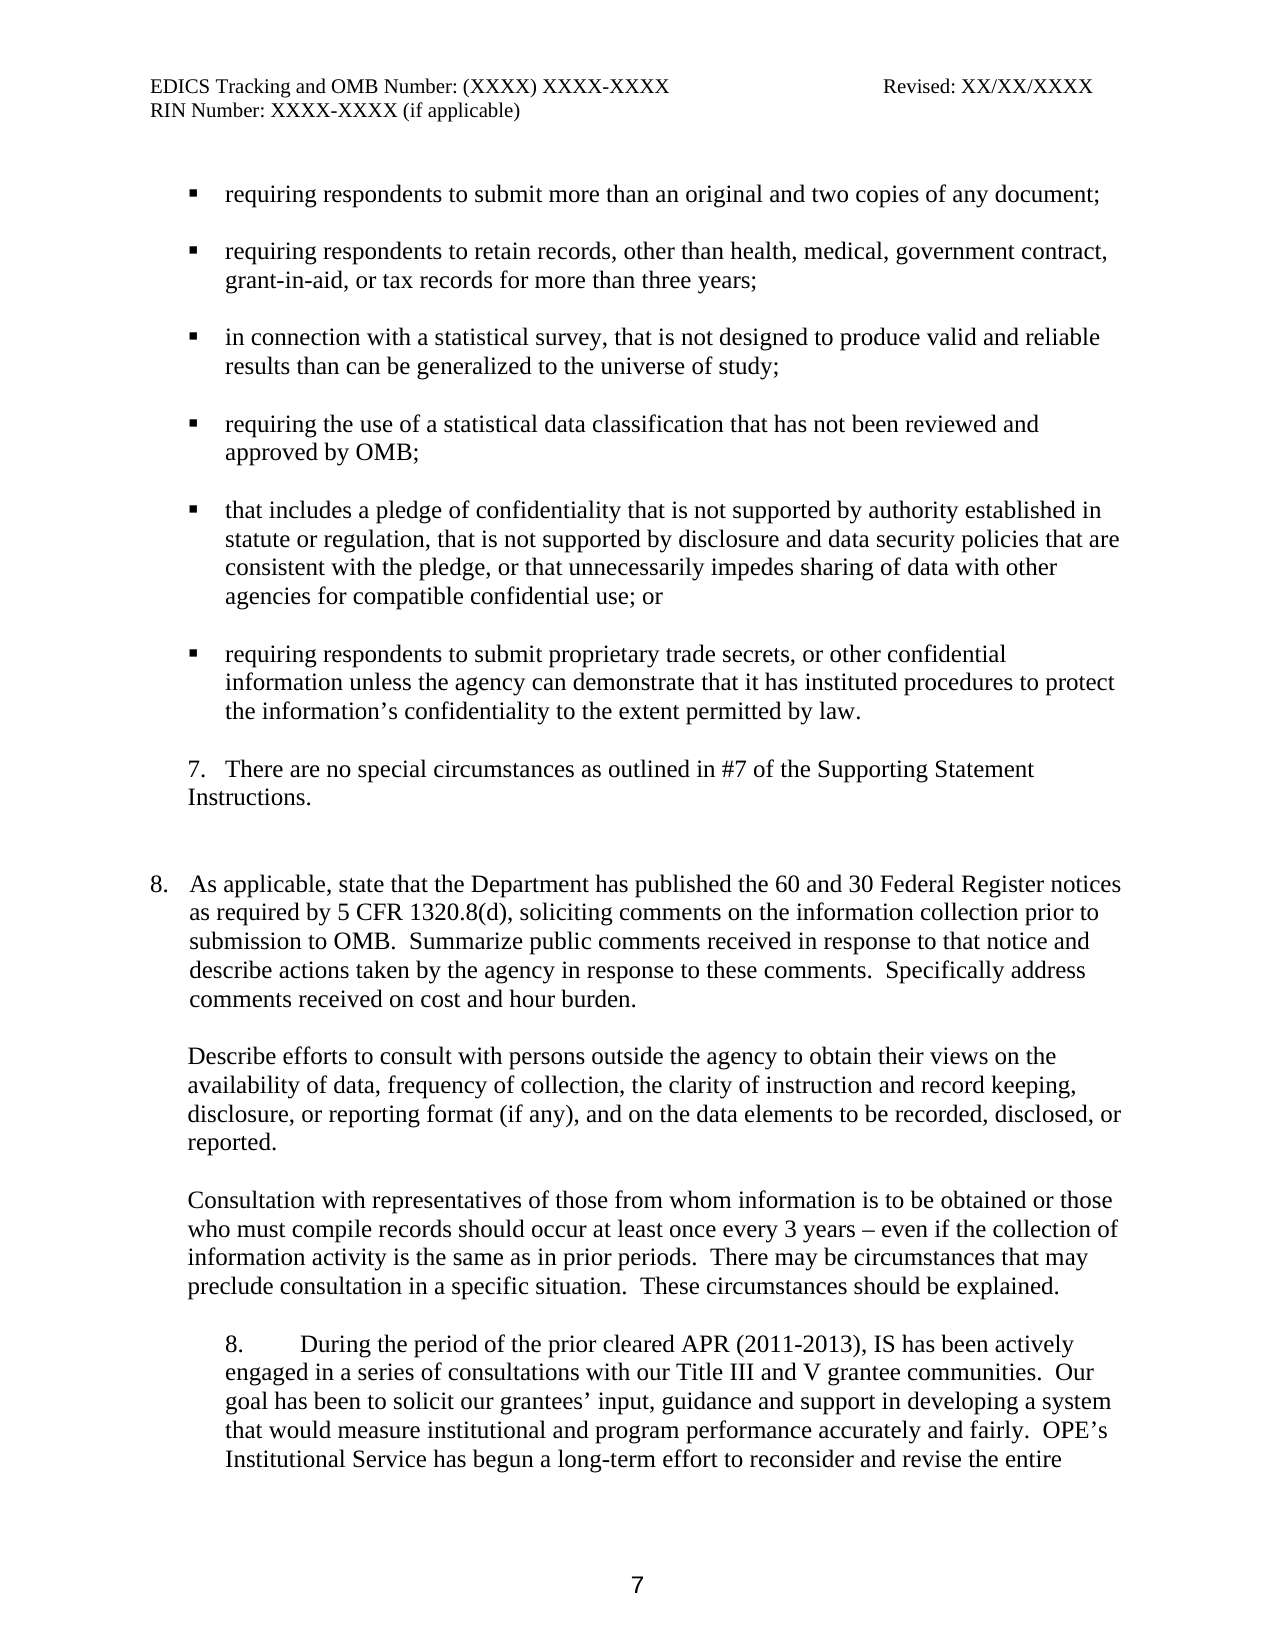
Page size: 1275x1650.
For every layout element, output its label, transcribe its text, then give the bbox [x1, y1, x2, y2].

list requiring respondents to retain records, other than health, medical, government contract, grant-in-aid, or tax records for more than three years; [187, 236, 1125, 294]
text Describe efforts to consult with persons outside the agency to obtain their views on the availability of data, frequency of collection, the clarity of instruction and record keeping, disclosure, or reporting format (if any), and on the data elements to be recorded, disclosed, or reported. [187, 1041, 1125, 1156]
text 7. There are no special circumstances as outlined in #7 of the Supporting Statement Instructions. [187, 754, 1125, 811]
list requiring respondents to submit more than an original and two copies of any document; [187, 179, 1125, 207]
list that includes a pledge of confidentiality that is not supported by authority established in statute or regulation, that is not supported by disclosure and data security policies that are consistent with the pledge, or that unnecessarily impedes sharing of data with other agencies for compatible confidential use; or [187, 495, 1125, 610]
list As applicable, state that the Department has published the 60 and 30 Federal Register notices as required by 5 CFR 1320.8(d), soliciting comments on the information collection prior to submission to OMB. Summarize public comments received in response to that notice and describe actions taken by the agency in response to these comments. Specifically address comments received on cost and hour burden. [150, 869, 1125, 1012]
list in connection with a statistical survey, that is not designed to produce valid and reliable results than can be generalized to the universe of study; [187, 322, 1125, 380]
list requiring the use of a statistical data classification that has not been reviewed and approved by OMB; [187, 409, 1125, 466]
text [225, 1329, 1125, 1472]
text Consultation with representatives of those from whom information is to be obtained or those who must compile records should occur at least once every 3 years – even if the collection of information activity is the same as in prior periods. There may be circumstances that may preclude consultation in a specific situation. These circumstances should be explained. [187, 1185, 1125, 1300]
list requiring respondents to submit proprietary trade secrets, or other confidential information unless the agency can demonstrate that it has instituted procedures to protect the information’s confidentiality to the extent permitted by law. [187, 639, 1125, 725]
